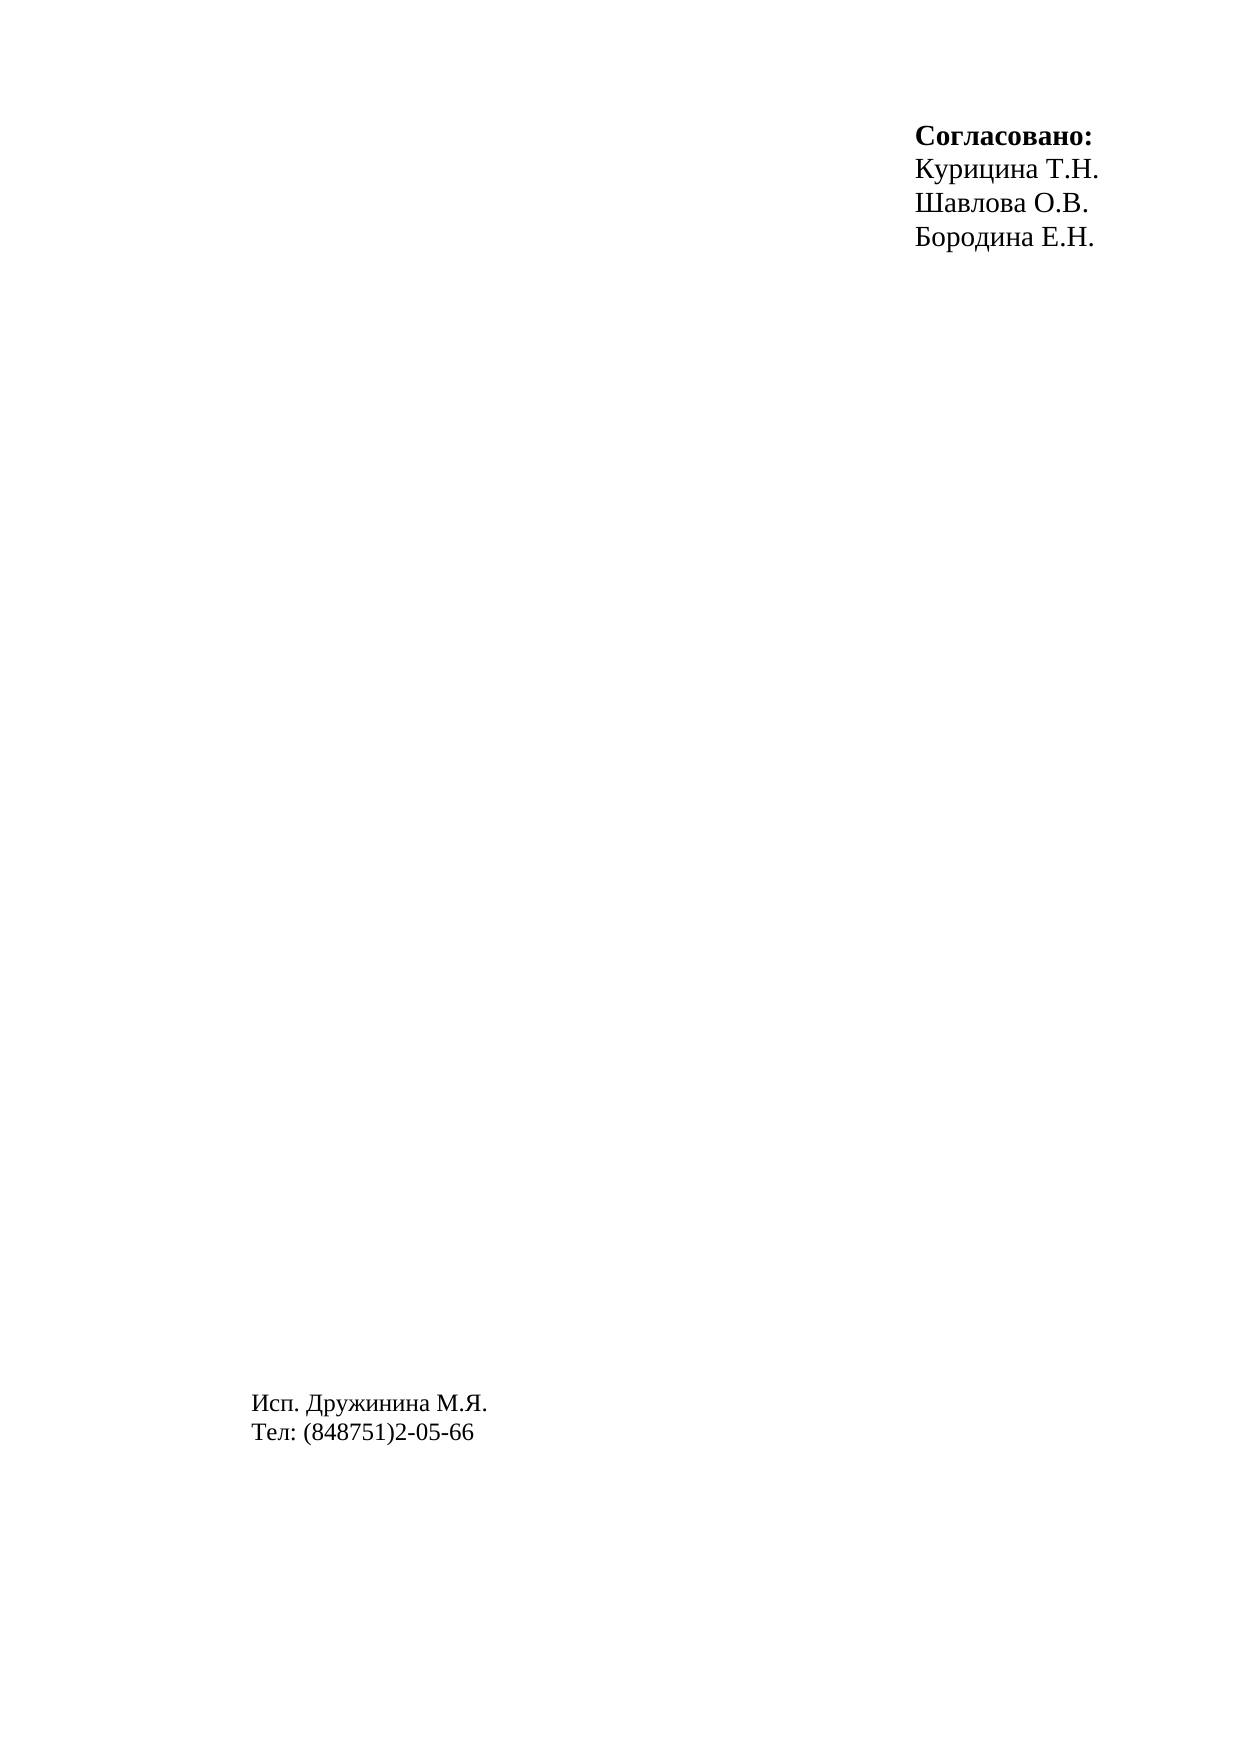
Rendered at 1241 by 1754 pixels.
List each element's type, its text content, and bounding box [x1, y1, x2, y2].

text Исп. Дружинина М.Я. [177, 1388, 1152, 1417]
text Шавлова О.В. [177, 185, 1152, 219]
text Бородина Е.Н. [177, 219, 1152, 252]
text Согласовано: [177, 118, 1152, 152]
text Курицина Т.Н. [177, 152, 1152, 185]
text Тел: (848751)2-05-66 [177, 1417, 1152, 1445]
